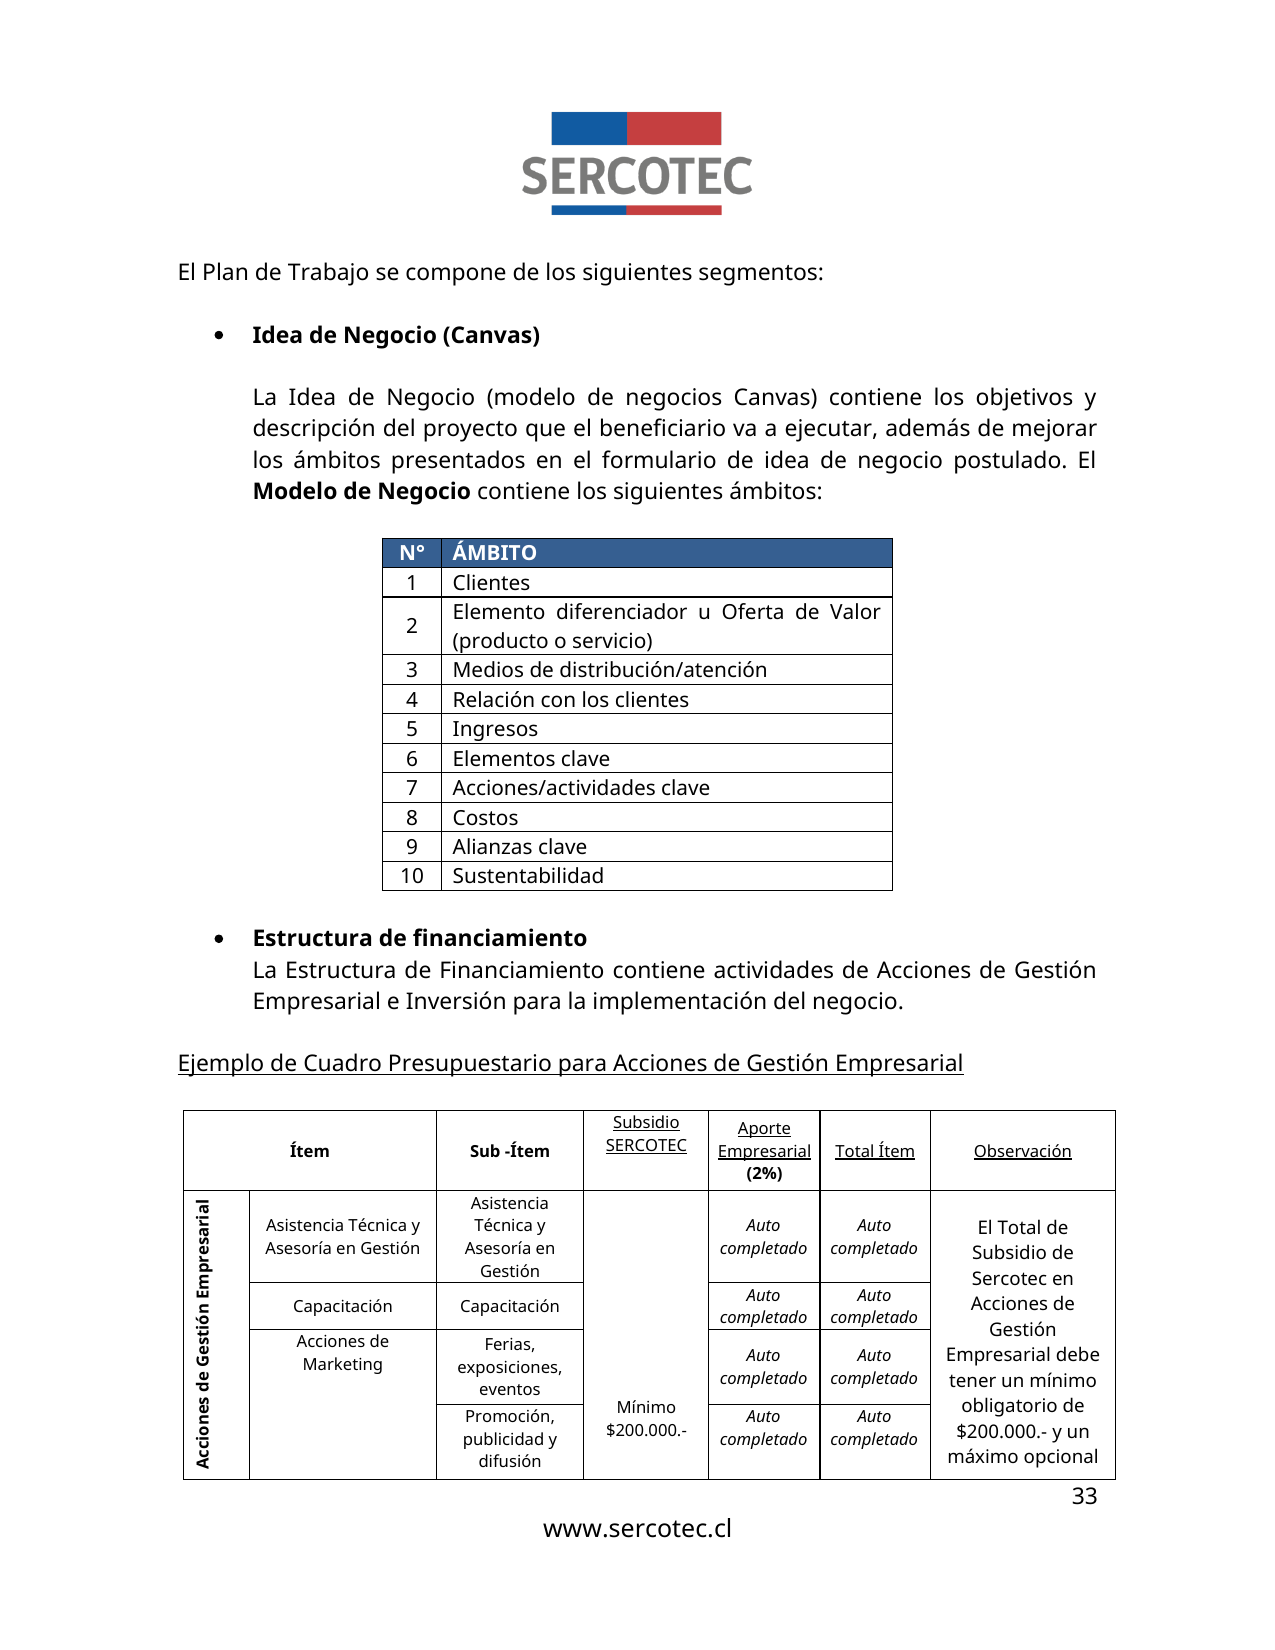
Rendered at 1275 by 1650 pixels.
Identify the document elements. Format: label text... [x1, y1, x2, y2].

table_cell 2 [383, 598, 441, 654]
table_cell 1 [383, 568, 441, 596]
table_header Ítem [184, 1111, 436, 1190]
table_cell Auto completado [709, 1283, 819, 1328]
table_cell Capacitación [437, 1283, 583, 1328]
picture [512, 105, 763, 225]
table_cell 4 [383, 685, 441, 713]
table_cell Clientes [442, 568, 892, 596]
table_cell Asistencia Técnica y Asesoría en Gestión [250, 1191, 436, 1282]
table_header Total Ítem [821, 1111, 930, 1190]
table_cell 8 [383, 803, 441, 831]
table_cell 5 [383, 714, 441, 743]
table_header Aporte Empresarial (2%) [709, 1111, 819, 1190]
table_cell Medios de distribución/atención [442, 655, 892, 684]
table_header Subsidio SERCOTEC [584, 1111, 708, 1190]
table_cell 7 [383, 773, 441, 802]
table_cell Mínimo $200.000.- [584, 1191, 708, 1478]
list Estructura de financiamiento [215, 922, 1098, 954]
text Ejemplo de Cuadro Presupuestario para Acciones de Gestión Empresarial [177, 1047, 1098, 1079]
table_cell Ferias, exposiciones, eventos [437, 1330, 583, 1403]
table_cell Auto completado [821, 1405, 930, 1478]
table_cell Auto completado [821, 1330, 930, 1403]
list Idea de Negocio (Canvas) [215, 319, 1098, 350]
table_cell Auto completado [821, 1283, 930, 1328]
table_cell Relación con los clientes [442, 685, 892, 713]
table_cell Capacitación [250, 1283, 436, 1328]
table_cell Auto completado [709, 1191, 819, 1282]
table_cell 6 [383, 744, 441, 772]
table_cell Auto completado [821, 1191, 930, 1282]
table_header Sub -Ítem [437, 1111, 583, 1190]
table_cell Ingresos [442, 714, 892, 743]
text El Plan de Trabajo se compone de los siguientes segmentos: [177, 256, 1098, 287]
list La Idea de Negocio (modelo de negocios Canvas) contiene los objetivos y descripción del proyecto que el beneficiario va a ejecutar, además de mejorar los ámbitos presentados en el formulario de idea de negocio postulado. El Modelo de Negocio contiene los siguientes ámbitos: [252, 381, 1098, 506]
table_cell 10 [383, 862, 441, 890]
table_header Observación [931, 1111, 1115, 1190]
table_cell Auto completado [709, 1330, 819, 1403]
table_cell Acciones de Marketing [250, 1330, 436, 1478]
table_cell Acciones/actividades clave [442, 773, 892, 802]
table_cell Alianzas clave [442, 832, 892, 861]
table_header N° [383, 539, 441, 567]
table_cell Asistencia Técnica y Asesoría en Gestión [437, 1191, 583, 1282]
table_cell Costos [442, 803, 892, 831]
list La Estructura de Financiamiento contiene actividades de Acciones de Gestión Empresarial e Inversión para la implementación del negocio. [252, 954, 1098, 1016]
table_cell Elemento diferenciador u Oferta de Valor (producto o servicio) [442, 598, 892, 654]
table_cell 3 [383, 655, 441, 684]
table_header ÁMBITO [442, 539, 892, 567]
table_cell El Total de Subsidio de Sercotec en Acciones de Gestión Empresarial debe tener un mínimo obligatorio de $200.000.- y un máximo opcional de $500.000.- [931, 1191, 1115, 1478]
table_cell Acciones de Gestión Empresarial [184, 1191, 249, 1478]
table_cell 9 [383, 832, 441, 861]
table_cell Promoción, publicidad y difusión [437, 1405, 583, 1478]
table_cell Auto completado [709, 1405, 819, 1478]
table_cell Sustentabilidad [442, 862, 892, 890]
table_cell Elementos clave [442, 744, 892, 772]
